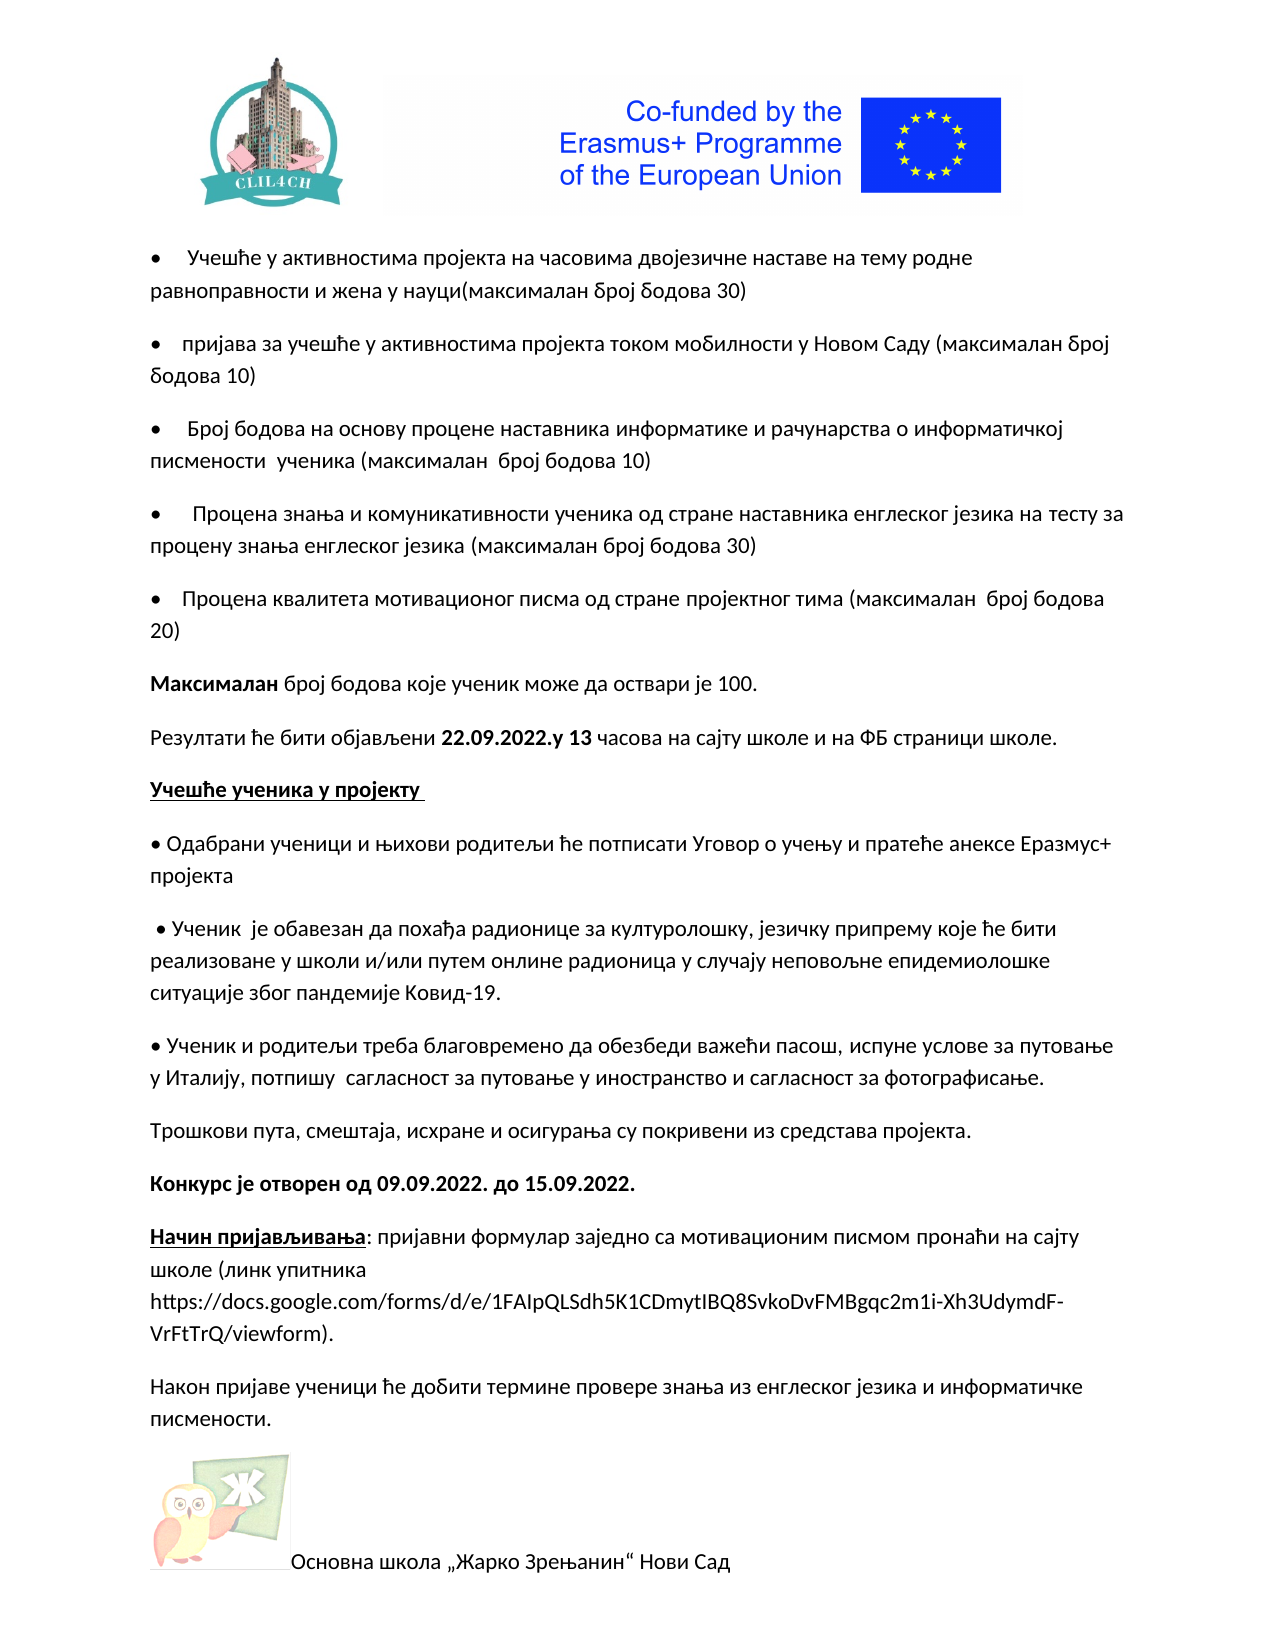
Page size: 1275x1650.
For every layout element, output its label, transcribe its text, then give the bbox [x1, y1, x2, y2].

text • Ученик и родитељи треба благовремено да обезбеди важећи пасош, испуне услове за путовање у Италију, потпишу сагласност за путовање у иностранство и сагласност за фотографисање. [150, 1031, 1125, 1091]
picture [150, 1452, 291, 1570]
text Конкурс је отворен од 09.09.2022. до 15.09.2022. [150, 1169, 1125, 1197]
picture [382, 75, 1023, 216]
text Након пријаве ученици ће добити термине провере знања из енглеског језика и информатичке писмености. [150, 1372, 1125, 1432]
text Максималан број бодова које ученик може да оствари је 100. [150, 669, 1125, 698]
text • Ученик је обавезан да похађа радионице за културолошку, језичку припрему које ће бити реализоване у школи и/или путем онлине радионица у случају неповољне епидемиолошке ситуације због пандемије Kовид-19. [150, 914, 1125, 1006]
text • Процена квалитета мотивационог писма од стране пројектног тима (максималан број бодова 20) [150, 584, 1125, 644]
text Резултати ће бити објављени 22.09.2022.у 13 часова на сајту школе и на ФБ страници школе. [150, 723, 1125, 751]
text • Учешће у активностима пројекта на часовима двојезичне наставе на тему родне равноправности и жена у науци(максималан број бодова 30) [150, 243, 1125, 304]
text • пријава за учешће у активностима пројекта током мобилности у Новом Саду (максималан број бодова 10) [150, 329, 1125, 389]
text Учешће ученика у пројекту [150, 776, 1125, 804]
text Начин пријављивања: пријавни формулар заједно са мотивационим писмом пронаћи на сајту школе (линк упитника https://docs.google.com/forms/d/e/1FAIpQLSdh5K1CDmytIBQ8SvkoDvFMBgqc2m1i-Xh3UdymdF-VrFtTrQ/viewform). [150, 1222, 1125, 1347]
text • Одабрани ученици и њихови родитељи ће потписати Уговор о учењу и пратеће анексе Еразмус+ пројекта [150, 829, 1125, 889]
text Трошкови пута, смештаја, исхране и осигурања су покривени из средстава пројекта. [150, 1116, 1125, 1144]
text • Процена знања и комуникативности ученика од стране наставника енглеског језика на тесту за процену знања енглеског језика (максималан број бодова 30) [150, 499, 1125, 559]
text • Број бодова на основу процене наставника информатике и рачунарства о информатичкој писмености ученика (максималан број бодова 10) [150, 414, 1125, 474]
picture [193, 52, 351, 215]
